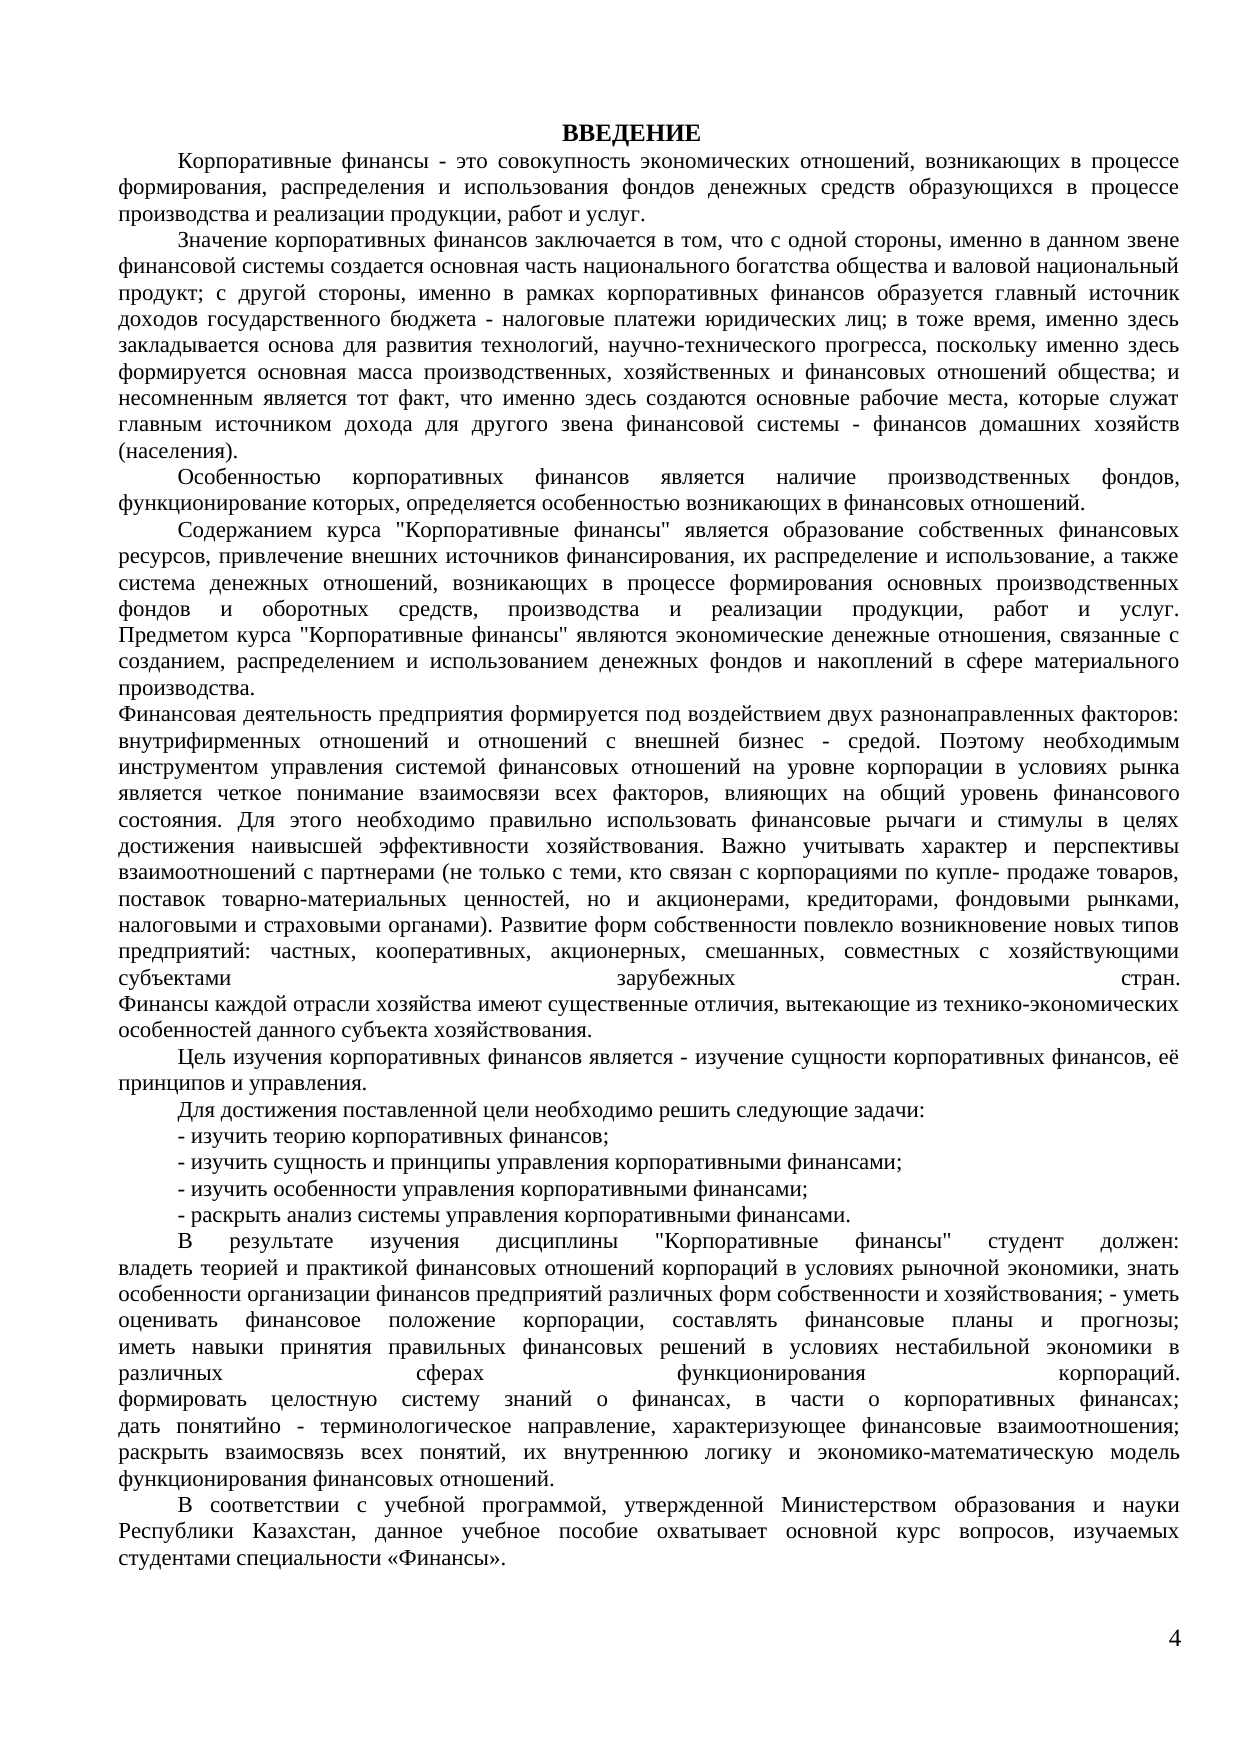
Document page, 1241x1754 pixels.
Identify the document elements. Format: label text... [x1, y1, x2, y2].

text - изучить теорию корпоративных финансов; [118, 1122, 1181, 1148]
text ВВЕДЕНИЕ [118, 118, 1181, 147]
text В результате изучения дисциплины "Корпоративные финансы" студент должен: владеть теорией и практикой финансовых отношений корпораций в условиях рыночной экономики, знать особенности организации финансов предприятий различных форм собственности и хозяйствования; - уметь оценивать финансовое положение корпорации, составлять финансовые планы и прогнозы; иметь навыки принятия правильных финансовых решений в условиях нестабильной экономики в различных сферах функционирования корпораций. формировать целостную систему знаний о финансах, в части о корпоративных финансах; дать понятийно - терминологическое направление, характеризующее финансовые взаимоотношения; раскрыть взаимосвязь всех понятий, их внутреннюю логику и экономико-математическую модель функционирования финансовых отношений. [118, 1227, 1181, 1491]
text Корпоративные финансы - это совокупность экономических отношений, возникающих в процессе формирования, распределения и использования фондов денежных средств образующихся в процессе производства и реализации продукции, работ и услуг. [118, 147, 1181, 226]
text Цель изучения корпоративных финансов является - изучение сущности корпоративных финансов, её принципов и управления. [118, 1043, 1181, 1096]
text Содержанием курса "Корпоративные финансы" является образование собственных финансовых ресурсов, привлечение внешних источников финансирования, их распределение и использование, а также система денежных отношений, возникающих в процессе формирования основных производственных фондов и оборотных средств, производства и реализации продукции, работ и услуг. Предметом курса "Корпоративные финансы" являются экономические денежные отношения, связанные с созданием, распределением и использованием денежных фондов и накоплений в сфере материального производства. Финансовая деятельность предприятия формируется под воздействием двух разнонаправленных факторов: внутрифирменных отношений и отношений с внешней бизнес - средой. Поэтому необходимым инструментом управления системой финансовых отношений на уровне корпорации в условиях рынка является четкое понимание взаимосвязи всех факторов, влияющих на общий уровень финансового состояния. Для этого необходимо правильно использовать финансовые рычаги и стимулы в целях достижения наивысшей эффективности хозяйствования. Важно учитывать характер и перспективы взаимоотношений с партнерами (не только с теми, кто связан с корпорациями по купле- продаже товаров, поставок товарно-материальных ценностей, но и акционерами, кредиторами, фондовыми рынками, налоговыми и страховыми органами). Развитие форм собственности повлекло возникновение новых типов предприятий: частных, кооперативных, акционерных, смешанных, совместных с хозяйствующими субъектами зарубежных стран. Финансы каждой отрасли хозяйства имеют существенные отличия, вытекающие из технико-экономических особенностей данного субъекта хозяйствования. [118, 516, 1181, 1043]
text Особенностью корпоративных финансов является наличие производственных фондов, функционирование которых, определяется особенностью возникающих в финансовых отношений. [118, 463, 1181, 516]
text - раскрыть анализ системы управления корпоративными финансами. [118, 1201, 1181, 1227]
text В соответствии с учебной программой, утвержденной Министерством образования и науки Республики Казахстан, данное учебное пособие охватывает основной курс вопросов, изучаемых студентами специальности «Финансы». [118, 1491, 1181, 1570]
text Значение корпоративных финансов заключается в том, что с одной стороны, именно в данном звене финансовой системы создается основная часть национального богатства общества и валовой национальный продукт; с другой стороны, именно в рамках корпоративных финансов образуется главный источник доходов государственного бюджета - налоговые платежи юридических лиц; в тоже время, именно здесь закладывается основа для развития технологий, научно-технического прогресса, поскольку именно здесь формируется основная масса производственных, хозяйственных и финансовых отношений общества; и несомненным является тот факт, что именно здесь создаются основные рабочие места, которые служат главным источником дохода для другого звена финансовой системы - финансов домашних хозяйств (населения). [118, 226, 1181, 463]
text - изучить сущность и принципы управления корпоративными финансами; [118, 1148, 1181, 1175]
text - изучить особенности управления корпоративными финансами; [118, 1175, 1181, 1201]
text Для достижения поставленной цели необходимо решить следующие задачи: [118, 1096, 1181, 1122]
